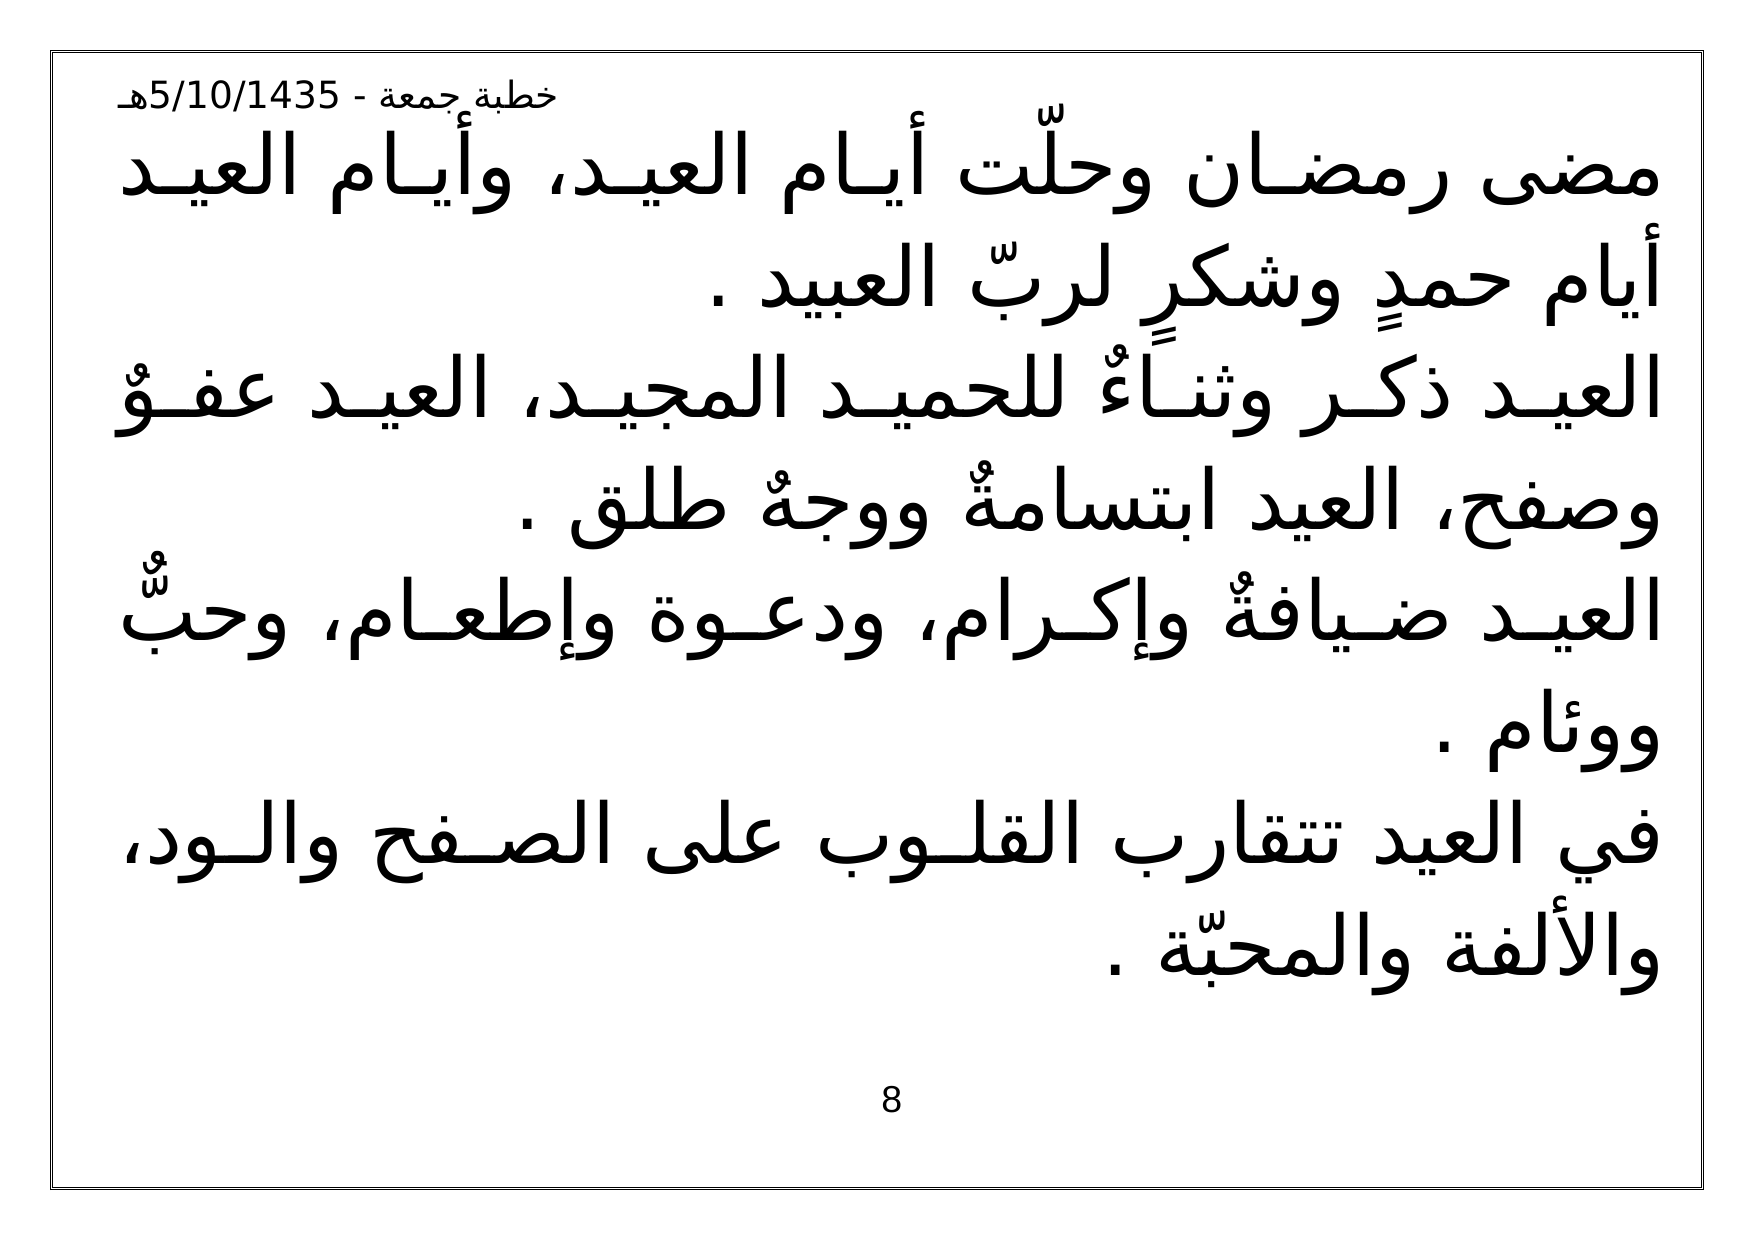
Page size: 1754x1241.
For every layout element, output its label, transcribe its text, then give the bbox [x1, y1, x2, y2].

text العيد ذكر وثناءٌ للحميد المجيد، العيد عفوٌ وصفح، العيد ابتسامةٌ ووجهٌ طلق . [118, 340, 1665, 549]
text مضى رمضان وحلّت أيام العيد، وأيام العيد أيام حمدٍ وشكرٍ لربّ العبيد . [118, 117, 1665, 326]
text العيد ضيافةٌ وإكرام، ودعوة وإطعام، وحبٌّ ووئام . [118, 563, 1665, 772]
text في العيد تتقارب القلوب على الصفح والود، والألفة والمحبّة . [118, 786, 1665, 994]
